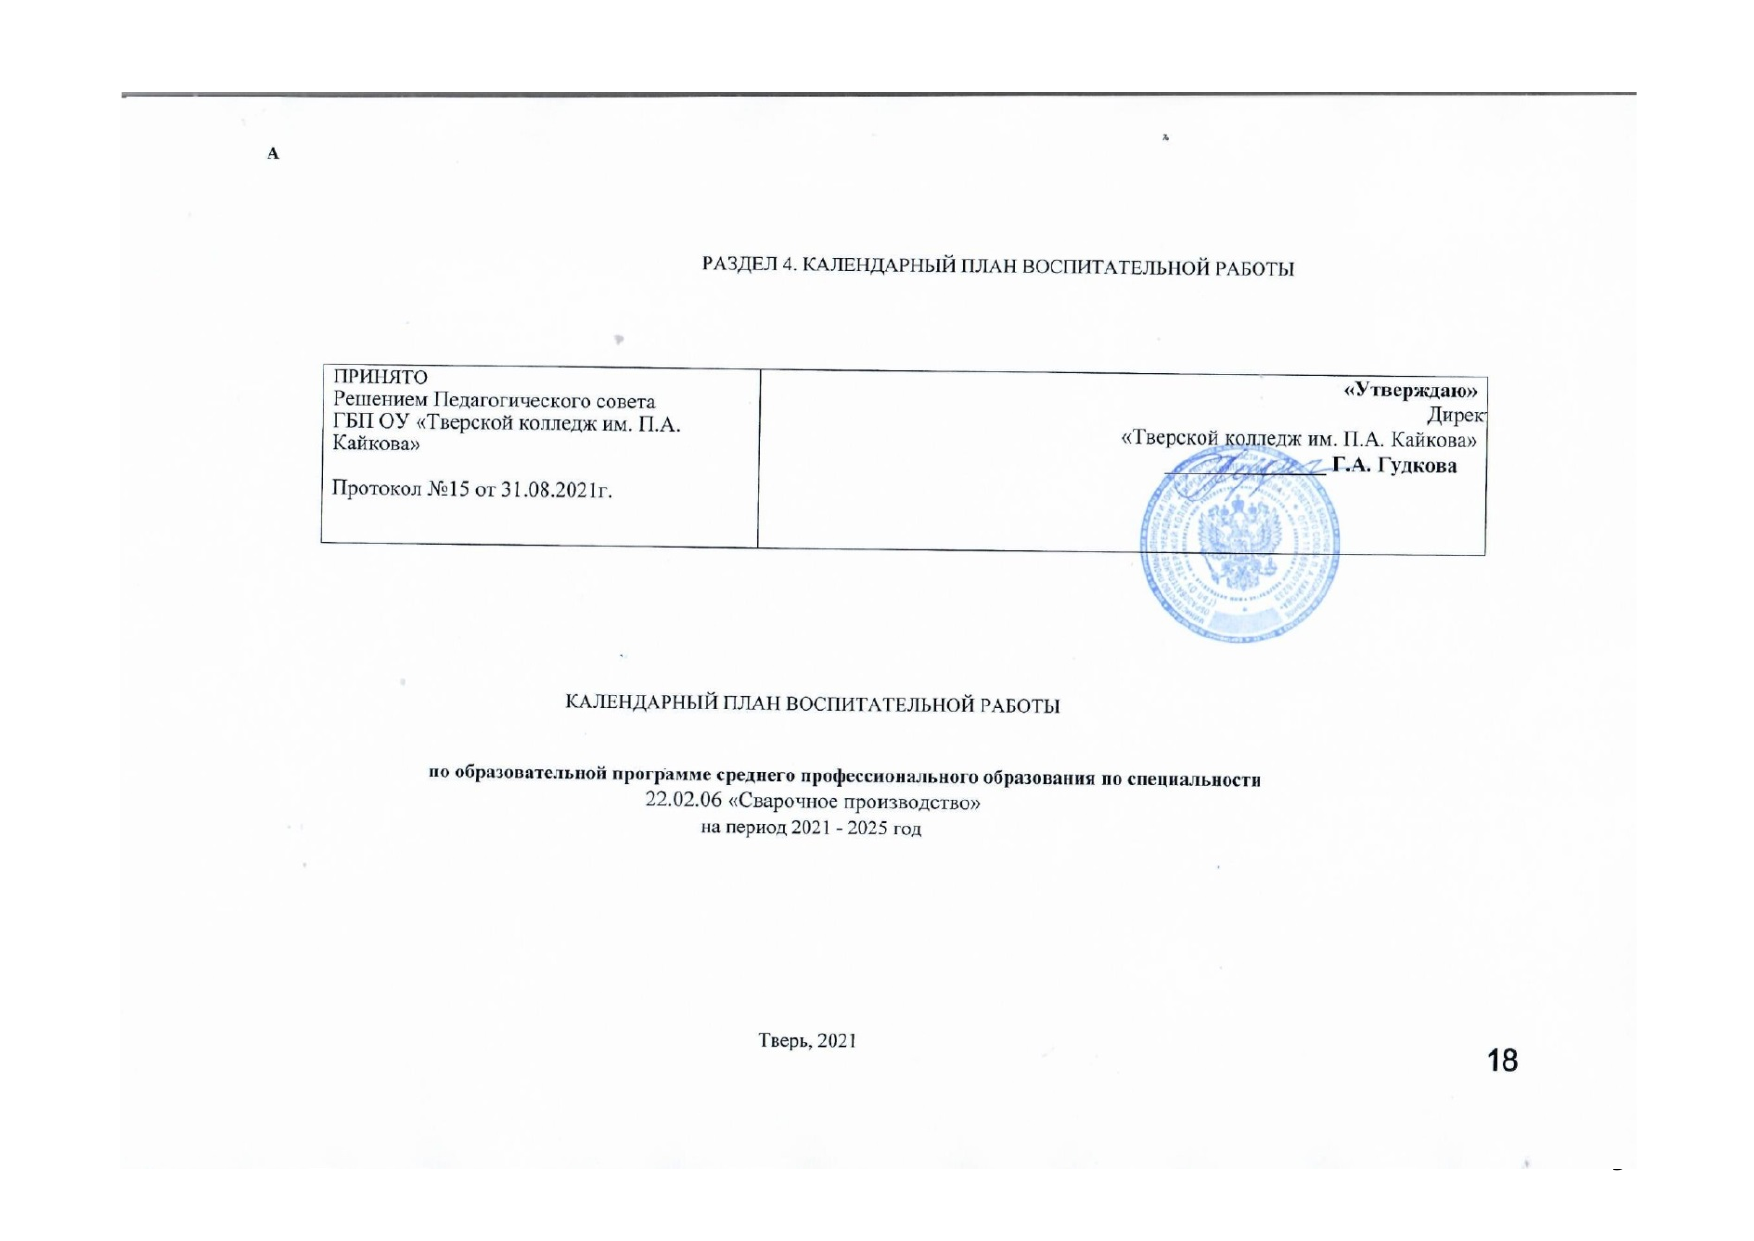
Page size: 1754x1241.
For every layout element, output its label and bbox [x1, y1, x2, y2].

picture [117, 92, 1636, 1166]
